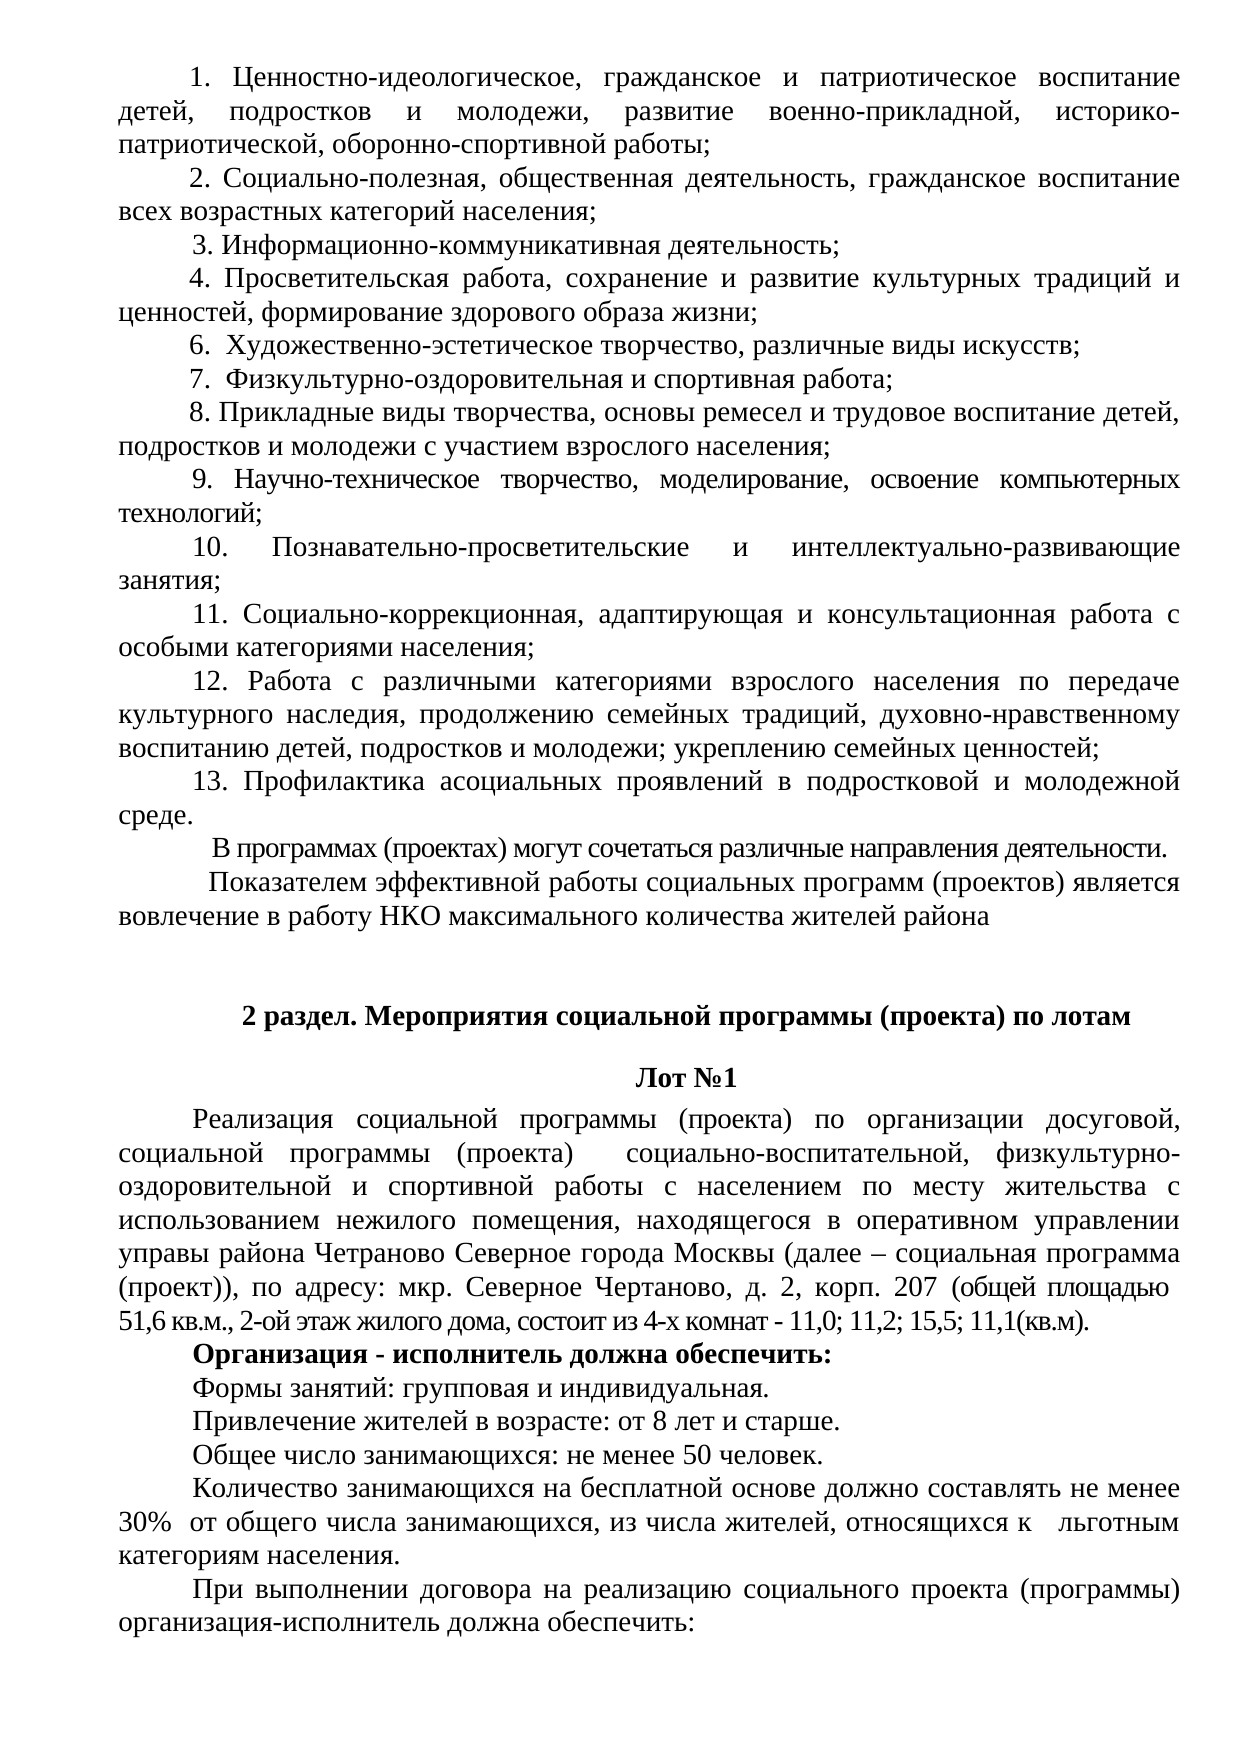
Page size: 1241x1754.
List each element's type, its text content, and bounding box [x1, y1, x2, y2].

text 9. Научно-техническое творчество, моделирование, освоение компьютерных технологий; [118, 462, 1181, 529]
text 11. Социально-коррекционная, адаптирующая и консультационная работа с особыми категориями населения; [118, 596, 1181, 663]
text При выполнении договора на реализацию социального проекта (программы) организация-исполнитель должна обеспечить: [118, 1571, 1181, 1638]
text В программах (проектах) могут сочетаться различные направления деятельности. [118, 831, 1181, 864]
text 2 раздел. Мероприятия социальной программы (проекта) по лотам [118, 998, 1181, 1032]
text Общее число занимающихся: не менее 50 человек. [118, 1437, 1181, 1470]
text 13. Профилактика асоциальных проявлений в подростковой и молодежной среде. [118, 763, 1181, 831]
text 6. Художественно-эстетическое творчество, различные виды искусств; [118, 327, 1181, 361]
text 1. Ценностно-идеологическое, гражданское и патриотическое воспитание детей, подростков и молодежи, развитие военно-прикладной, историко-патриотической, оборонно-спортивной работы; [118, 59, 1181, 160]
text Формы занятий: групповая и индивидуальная. [118, 1370, 1181, 1403]
text 8. Прикладные виды творчества, основы ремесел и трудовое воспитание детей, подростков и молодежи с участием взрослого населения; [118, 394, 1181, 462]
text Показателем эффективной работы социальных программ (проектов) является вовлечение в работу НКО максимального количества жителей района [118, 864, 1181, 931]
text Организация - исполнитель должна обеспечить: [118, 1336, 1181, 1370]
text 4. Просветительская работа, сохранение и развитие культурных традиций и ценностей, формирование здорового образа жизни; [118, 260, 1181, 327]
text 10. Познавательно-просветительские и интеллектуально-развивающие занятия; [118, 529, 1181, 596]
text Лот №1 [118, 1061, 1181, 1094]
text 7. Физкультурно-оздоровительная и спортивная работа; [118, 361, 1181, 394]
text 3. Информационно-коммуникативная деятельность; [118, 227, 1181, 260]
text Привлечение жителей в возрасте: от 8 лет и старше. [118, 1403, 1181, 1437]
text Реализация социальной программы (проекта) по организации досуговой, социальной программы (проекта) социально-воспитательной, физкультурно-оздоровительной и спортивной работы с населением по месту жительства с использованием нежилого помещения, находящегося в оперативном управлении управы района Четраново Северное города Москвы (далее – социальная программа (проект)), по адресу: мкр. Северное Чертаново, д. 2, корп. 207 (общей площадью 51,6 кв.м., 2-ой этаж жилого дома, состоит из 4-х комнат - 11,0; 11,2; 15,5; 11,1(кв.м). [118, 1101, 1181, 1336]
text 2. Социально-полезная, общественная деятельность, гражданское воспитание всех возрастных категорий населения; [118, 160, 1181, 227]
text 12. Работа с различными категориями взрослого населения по передаче культурного наследия, продолжению семейных традиций, духовно-нравственному воспитанию детей, подростков и молодежи; укреплению семейных ценностей; [118, 663, 1181, 763]
text Количество занимающихся на бесплатной основе должно составлять не менее 30% от общего числа занимающихся, из числа жителей, относящихся к льготным категориям населения. [118, 1470, 1181, 1571]
